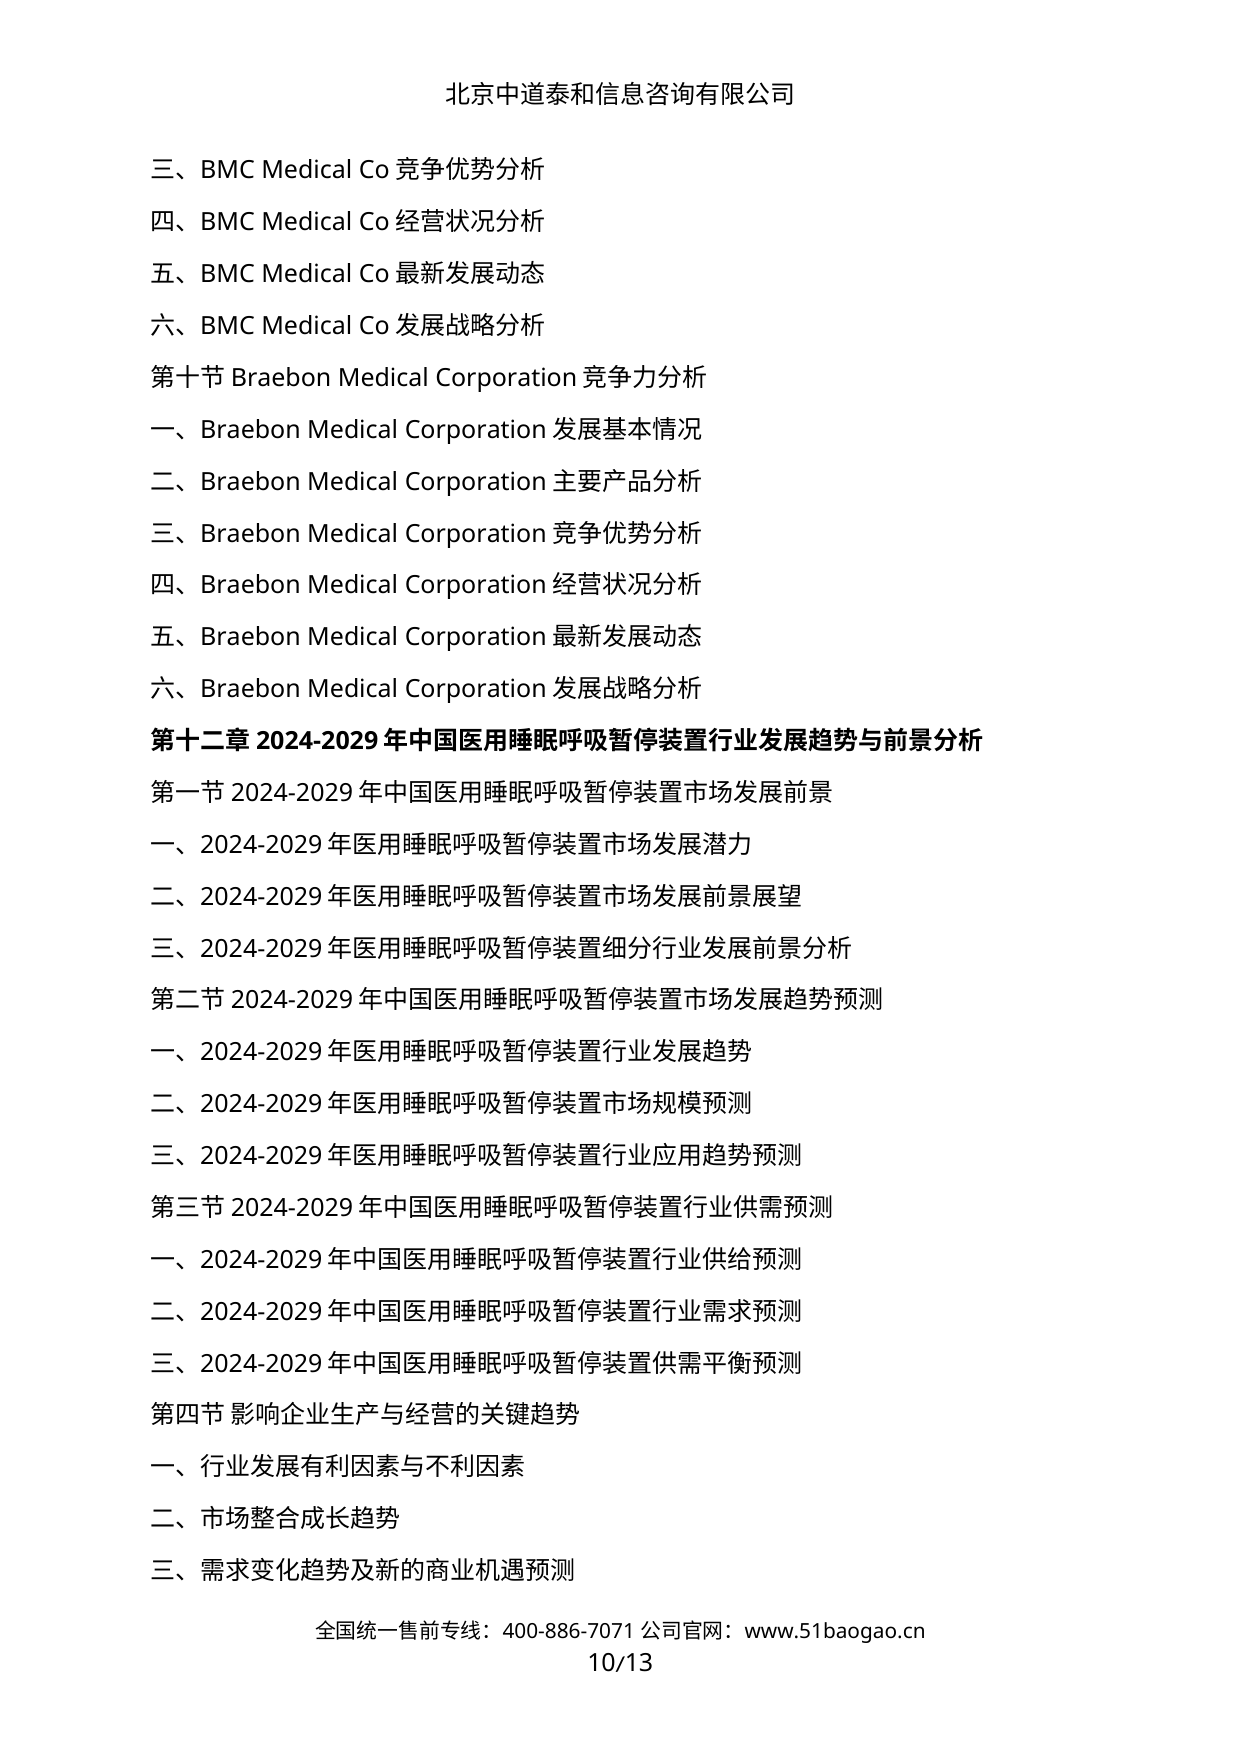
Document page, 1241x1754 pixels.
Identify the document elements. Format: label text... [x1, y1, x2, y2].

text 二、市场整合成长趋势 [150, 1499, 1090, 1535]
text 一、2024-2029年中国医用睡眠呼吸暂停装置行业供给预测 [150, 1239, 1090, 1276]
text 第四节 影响企业生产与经营的关键趋势 [150, 1395, 1090, 1431]
text 一、Braebon Medical Corporation发展基本情况 [150, 409, 1090, 446]
text 四、BMC Medical Co经营状况分析 [150, 202, 1090, 238]
text 二、2024-2029年医用睡眠呼吸暂停装置市场规模预测 [150, 1084, 1090, 1120]
text 一、2024-2029年医用睡眠呼吸暂停装置行业发展趋势 [150, 1032, 1090, 1068]
text 第十节 Braebon Medical Corporation竞争力分析 [150, 357, 1090, 394]
text 一、2024-2029年医用睡眠呼吸暂停装置市场发展潜力 [150, 824, 1090, 861]
text 五、Braebon Medical Corporation最新发展动态 [150, 617, 1090, 653]
text 三、2024-2029年中国医用睡眠呼吸暂停装置供需平衡预测 [150, 1343, 1090, 1379]
text 三、BMC Medical Co竞争优势分析 [150, 150, 1090, 186]
text 三、2024-2029年医用睡眠呼吸暂停装置行业应用趋势预测 [150, 1136, 1090, 1172]
text 第一节 2024-2029年中国医用睡眠呼吸暂停装置市场发展前景 [150, 772, 1090, 809]
text 五、BMC Medical Co最新发展动态 [150, 254, 1090, 290]
text 第三节 2024-2029年中国医用睡眠呼吸暂停装置行业供需预测 [150, 1187, 1090, 1224]
text 一、行业发展有利因素与不利因素 [150, 1447, 1090, 1483]
text 四、Braebon Medical Corporation经营状况分析 [150, 565, 1090, 601]
text 三、Braebon Medical Corporation竞争优势分析 [150, 513, 1090, 549]
text 二、Braebon Medical Corporation主要产品分析 [150, 461, 1090, 497]
text 三、需求变化趋势及新的商业机遇预测 [150, 1551, 1090, 1587]
text 六、BMC Medical Co发展战略分析 [150, 306, 1090, 342]
text 第二节 2024-2029年中国医用睡眠呼吸暂停装置市场发展趋势预测 [150, 980, 1090, 1016]
text 二、2024-2029年医用睡眠呼吸暂停装置市场发展前景展望 [150, 876, 1090, 912]
text 三、2024-2029年医用睡眠呼吸暂停装置细分行业发展前景分析 [150, 928, 1090, 964]
text 六、Braebon Medical Corporation发展战略分析 [150, 669, 1090, 705]
text 第十二章 2024-2029年中国医用睡眠呼吸暂停装置行业发展趋势与前景分析 [150, 721, 1090, 757]
text 二、2024-2029年中国医用睡眠呼吸暂停装置行业需求预测 [150, 1291, 1090, 1327]
